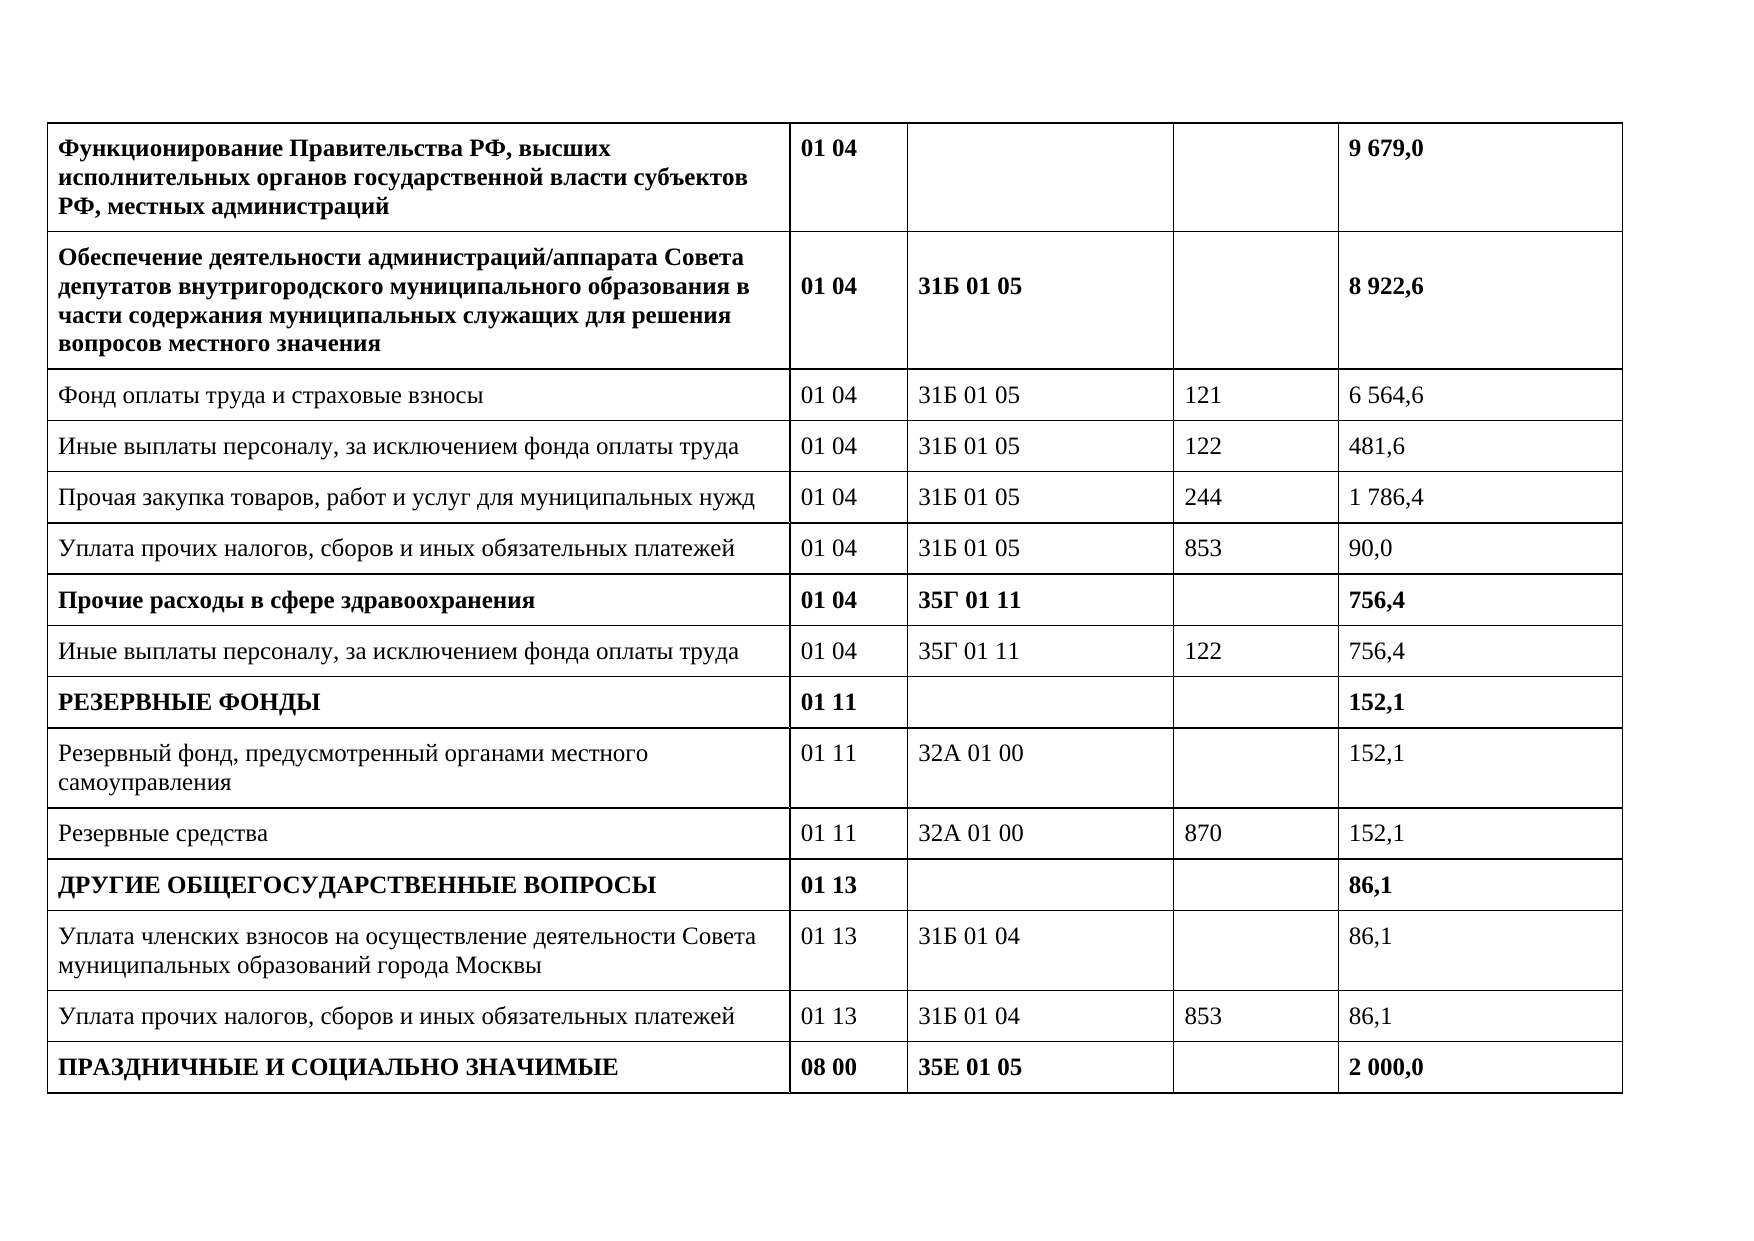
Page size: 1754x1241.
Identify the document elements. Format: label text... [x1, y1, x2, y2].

table_cell 01 04 [791, 524, 907, 573]
table_cell 31Б 01 05 [908, 370, 1173, 419]
table_cell [1174, 575, 1338, 624]
table_cell 01 13 [791, 860, 907, 909]
table_cell 01 13 [791, 991, 907, 1041]
table_cell [1174, 729, 1338, 807]
table_cell [1174, 860, 1338, 909]
table_cell 01 13 [791, 911, 907, 989]
table_cell 32А 01 00 [908, 729, 1173, 807]
table_cell 756,4 [1339, 575, 1622, 624]
table_cell Иные выплаты персоналу, за исключением фонда оплаты труда [48, 626, 789, 676]
table_cell 86,1 [1339, 860, 1622, 909]
table_cell 152,1 [1339, 729, 1622, 807]
table_cell 853 [1174, 524, 1338, 573]
table_cell Уплата членских взносов на осуществление деятельности Совета муниципальных образований города Москвы [48, 911, 789, 989]
table_cell 01 04 [791, 626, 907, 676]
table_cell [1174, 1042, 1338, 1092]
table_cell ДРУГИЕ ОБЩЕГОСУДАРСТВЕННЫЕ ВОПРОСЫ [48, 860, 789, 909]
table_cell 152,1 [1339, 809, 1622, 858]
table_cell 121 [1174, 370, 1338, 419]
table_cell Прочие расходы в сфере здравоохранения [48, 575, 789, 624]
table_cell Функционирование Правительства РФ, высших исполнительных органов государственной власти субъектов РФ, местных администраций [48, 124, 789, 231]
table_cell 870 [1174, 809, 1338, 858]
table_cell [1174, 677, 1338, 727]
table_cell [908, 124, 1173, 231]
table_cell 86,1 [1339, 911, 1622, 989]
table_cell 244 [1174, 472, 1338, 522]
table_cell [1174, 124, 1338, 231]
table_cell 31Б 01 05 [908, 232, 1173, 368]
table_cell 481,6 [1339, 421, 1622, 471]
table_cell Обеспечение деятельности администраций/аппарата Совета депутатов внутригородского муниципального образования в части содержания муниципальных служащих для решения вопросов местного значения [48, 232, 789, 368]
table_cell 8 922,6 [1339, 232, 1622, 368]
table_cell 90,0 [1339, 524, 1622, 573]
table_cell 01 04 [791, 232, 907, 368]
table_cell Прочая закупка товаров, работ и услуг для муниципальных нужд [48, 472, 789, 522]
table_cell [908, 677, 1173, 727]
table_cell [1174, 232, 1338, 368]
table_cell 31Б 01 04 [908, 911, 1173, 989]
table_cell 35Г 01 11 [908, 575, 1173, 624]
table_cell 35Г 01 11 [908, 626, 1173, 676]
table_cell 31Б 01 05 [908, 524, 1173, 573]
table_cell 756,4 [1339, 626, 1622, 676]
table_cell 01 04 [791, 370, 907, 419]
table_cell 853 [1174, 991, 1338, 1041]
table_cell 122 [1174, 626, 1338, 676]
table_cell 01 11 [791, 729, 907, 807]
table_cell 08 00 [791, 1042, 907, 1092]
table_cell 1 786,4 [1339, 472, 1622, 522]
table_cell 32А 01 00 [908, 809, 1173, 858]
table_cell 86,1 [1339, 991, 1622, 1041]
table_cell Уплата прочих налогов, сборов и иных обязательных платежей [48, 524, 789, 573]
table_cell [1174, 911, 1338, 989]
table_cell 01 11 [791, 677, 907, 727]
table_cell Уплата прочих налогов, сборов и иных обязательных платежей [48, 991, 789, 1041]
table_cell 2 000,0 [1339, 1042, 1622, 1092]
table_cell 01 04 [791, 421, 907, 471]
table_cell 35Е 01 05 [908, 1042, 1173, 1092]
table_cell Фонд оплаты труда и страховые взносы [48, 370, 789, 419]
table_cell 01 04 [791, 575, 907, 624]
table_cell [48, 1042, 789, 1092]
table_cell РЕЗЕРВНЫЕ ФОНДЫ [48, 677, 789, 727]
table_cell [908, 860, 1173, 909]
table_cell 01 11 [791, 809, 907, 858]
table_cell 01 04 [791, 124, 907, 231]
table_cell Иные выплаты персоналу, за исключением фонда оплаты труда [48, 421, 789, 471]
table_cell 122 [1174, 421, 1338, 471]
table_cell 31Б 01 05 [908, 472, 1173, 522]
table_cell 31Б 01 04 [908, 991, 1173, 1041]
table_cell 9 679,0 [1339, 124, 1622, 231]
table_cell Резервный фонд, предусмотренный органами местного самоуправления [48, 729, 789, 807]
table_cell Резервные средства [48, 809, 789, 858]
table_cell 01 04 [791, 472, 907, 522]
table_cell 6 564,6 [1339, 370, 1622, 419]
table_cell 152,1 [1339, 677, 1622, 727]
table_cell 31Б 01 05 [908, 421, 1173, 471]
